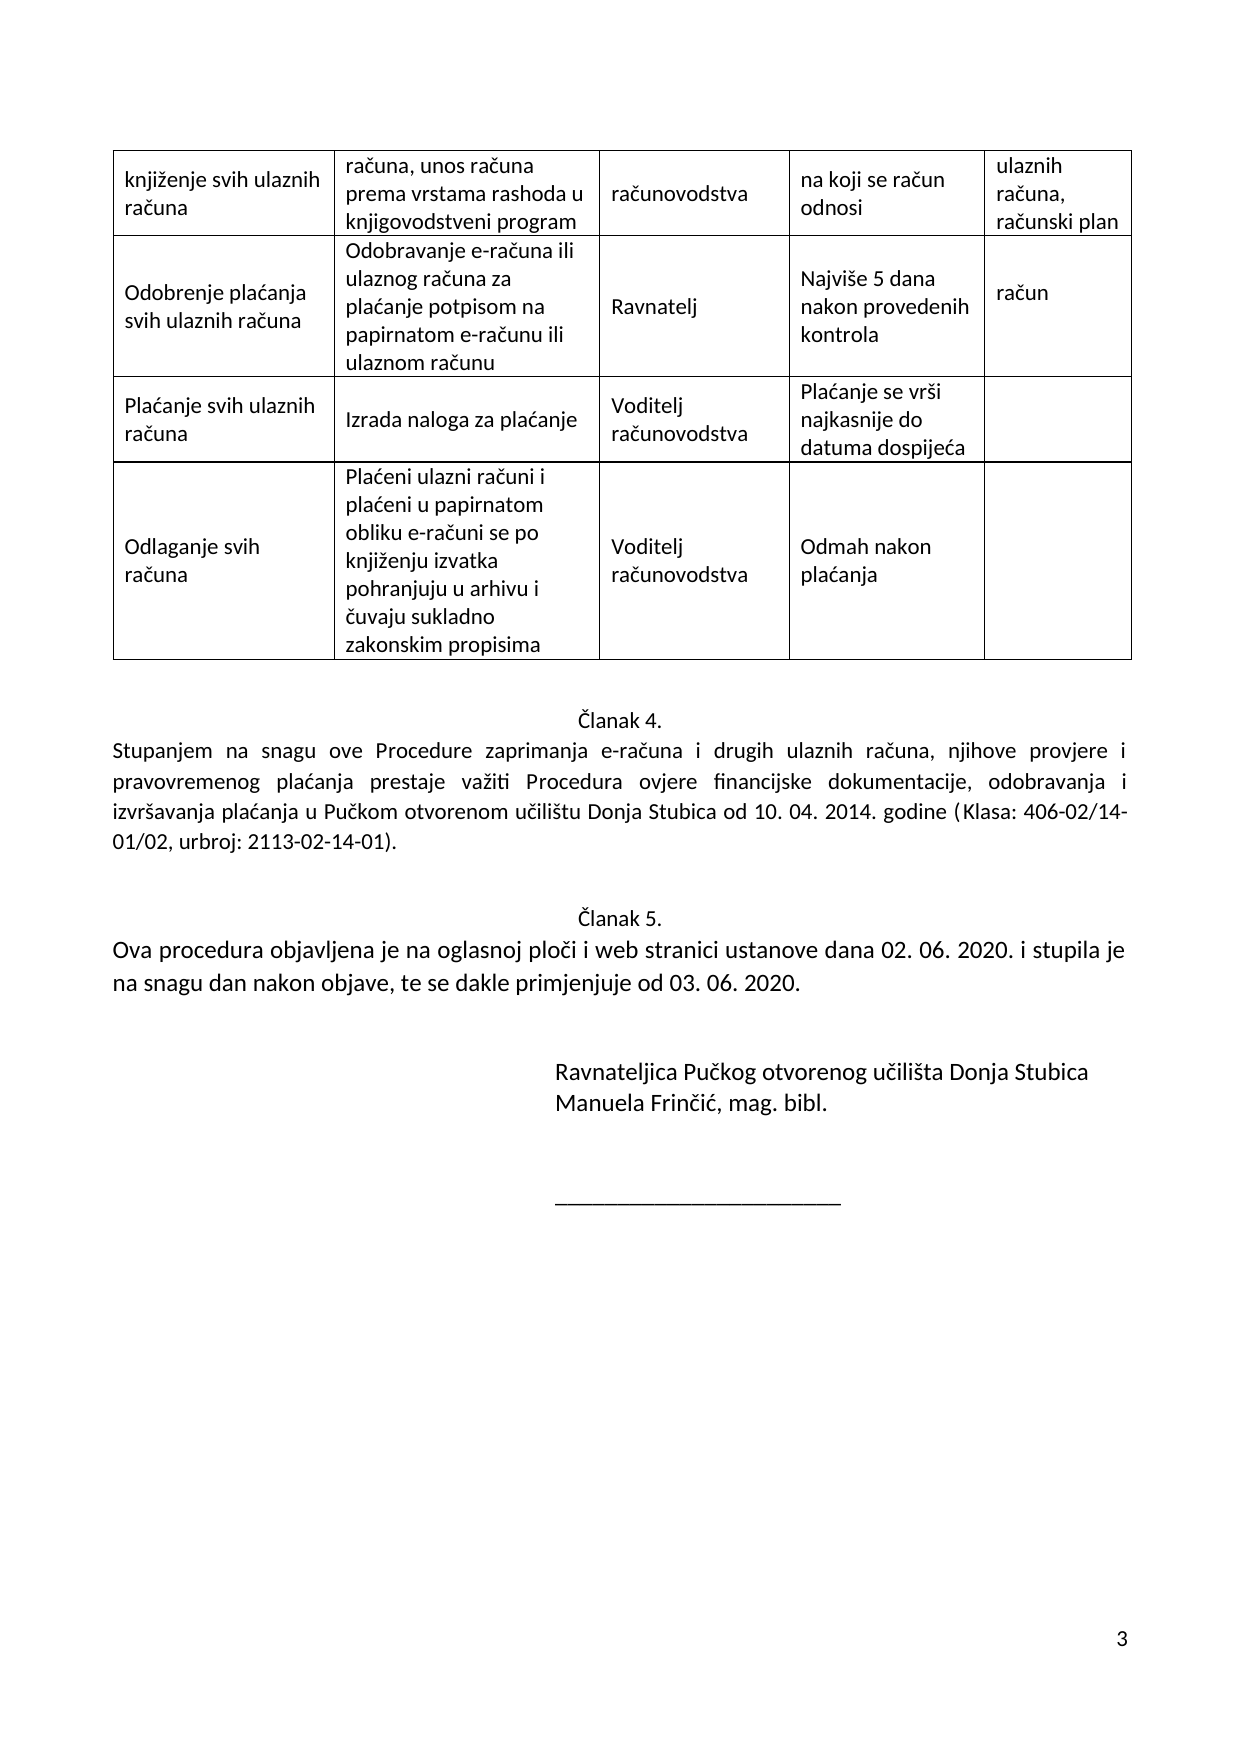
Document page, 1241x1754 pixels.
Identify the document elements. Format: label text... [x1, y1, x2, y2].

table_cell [114, 151, 334, 235]
table_cell [985, 463, 1131, 658]
table_cell Voditelj računovodstva [600, 463, 789, 658]
table_cell Odmah nakon plaćanja [790, 463, 984, 658]
text Stupanjem na snagu ove Procedure zaprimanja e-računa i drugih ulaznih računa, njihove provjere i pravovremenog plaćanja prestaje važiti Procedura ovjere financijske dokumentacije, odobravanja i izvršavanja plaćanja u Pučkom otvorenom učilištu Donja Stubica od 10. 04. 2014. godine (Klasa: 406-02/14-01/02, urbroj: 2113-02-14-01). [112, 737, 1128, 855]
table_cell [790, 151, 984, 235]
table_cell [335, 151, 599, 235]
table_cell Odlaganje svih računa [114, 463, 334, 658]
table_cell račun [985, 236, 1131, 376]
text Članak 4. [112, 706, 1128, 734]
table_cell Izrada naloga za plaćanje [335, 377, 599, 461]
table_cell Odobrenje plaćanja svih ulaznih računa [114, 236, 334, 376]
table_cell Odobravanje e-računa ili ulaznog računa za plaćanje potpisom na papirnatom e-računu ili ulaznom računu [335, 236, 599, 376]
text Ravnateljica Pučkog otvorenog učilišta Donja Stubica [112, 1028, 1128, 1087]
text Ova procedura objavljena je na oglasnoj ploči i web stranici ustanove dana 02. 06. 2020. i stupila je na snagu dan nakon objave, te se dakle primjenjuje od 03. 06. 2020. [112, 934, 1128, 998]
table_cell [600, 151, 789, 235]
table_cell Ravnatelj [600, 236, 789, 376]
table_cell [985, 377, 1131, 461]
text _______________________ [112, 1178, 1128, 1209]
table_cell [985, 151, 1131, 235]
table_cell Plaćeni ulazni računi i plaćeni u papirnatom obliku e-računi se po knjiženju izvatka pohranjuju u arhivu i čuvaju sukladno zakonskim propisima [335, 463, 599, 658]
table_cell Voditelj računovodstva [600, 377, 789, 461]
text Članak 5. [112, 904, 1128, 932]
text Manuela Frinčić, mag. bibl. [112, 1087, 1128, 1117]
table_cell Plaćanje se vrši najkasnije do datuma dospijeća [790, 377, 984, 461]
table_cell Najviše 5 dana nakon provedenih kontrola [790, 236, 984, 376]
table_cell Plaćanje svih ulaznih računa [114, 377, 334, 461]
